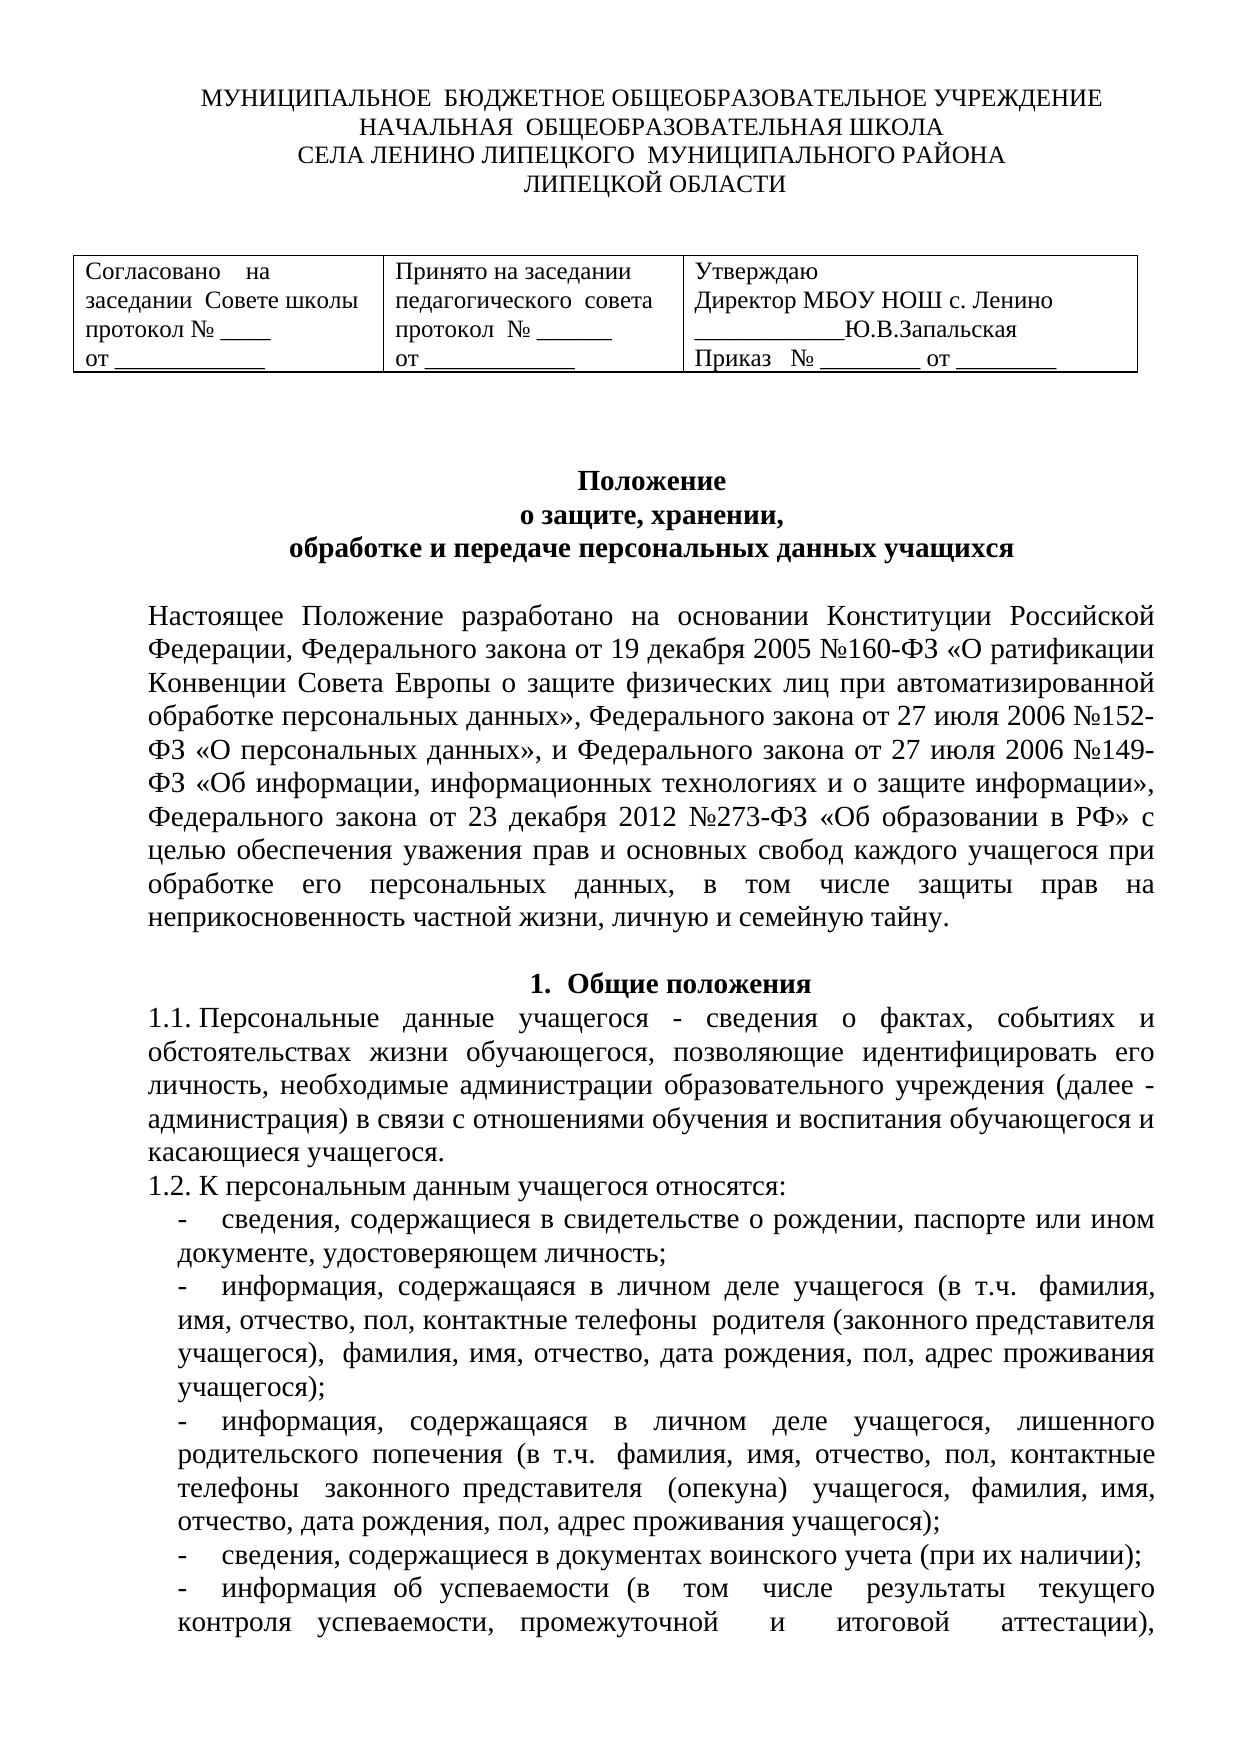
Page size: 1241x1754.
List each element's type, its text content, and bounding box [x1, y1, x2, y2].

list информация, содержащаяся в личном деле учащегося (в т.ч. фамилия, имя, отчество, пол, контактные телефоны родителя (законного представителя учащегося), фамилия, имя, отчество, дата рождения, пол, адрес проживания учащегося); [177, 1268, 1156, 1403]
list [177, 1570, 1156, 1637]
list сведения, содержащиеся в свидетельстве о рождении, паспорте или ином документе, удостоверяющем личность; [177, 1201, 1156, 1268]
subtitle обработке и передаче персональных данных учащихся [148, 531, 1156, 564]
text МУНИЦИПАЛЬНОЕ БЮДЖЕТНОЕ ОБЩЕОБРАЗОВАТЕЛЬНОЕ УЧРЕЖДЕНИЕ НАЧАЛЬНАЯ ОБЩЕОБРАЗОВАТЕЛЬНАЯ ШКОЛА [148, 83, 1156, 140]
text ЛИПЕЦКОЙ ОБЛАСТИ [148, 169, 1156, 198]
subtitle о защите, хранении, [148, 497, 1156, 531]
table_header Утверждаю Директор МБОУ НОШ с. Ленино ____________Ю.В.Запальская Приказ № ________ от ________ [684, 256, 1137, 371]
list К персональным данным учащегося относятся: [148, 1168, 1156, 1201]
table_header Принято на заседании педагогического совета протокол № ______ от ____________ [384, 256, 683, 371]
list Общие положения [185, 967, 1156, 1000]
text СЕЛА ЛЕНИНО ЛИПЕЦКОГО МУНИЦИПАЛЬНОГО РАЙОНА [148, 140, 1156, 169]
list сведения, содержащиеся в документах воинского учета (при их наличии); [177, 1537, 1156, 1570]
text Настоящее Положение разработано на основании Конституции Российской Федерации, Федерального закона от 19 декабря 2005 №160-ФЗ «О ратификации Конвенции Совета Европы о защите физических лиц при автоматизированной обработке персональных данных», Федерального закона от 27 июля 2006 №152-ФЗ «О персональных данных», и Федерального закона от 27 июля 2006 №149-ФЗ «Об информации, информационных технологиях и о защите информации», Федерального закона от 23 декабря 2012 №273-ФЗ «Об образовании в РФ» с целью обеспечения уважения прав и основных свобод каждого учащегося при обработке его персональных данных, в том числе защиты прав на неприкосновенность частной жизни, личную и семейную тайну. [148, 598, 1156, 933]
subtitle Положение [148, 463, 1156, 497]
table_header Согласовано на заседании Совете школы протокол № ____ от ____________ [74, 256, 383, 371]
list информация, содержащаяся в личном деле учащегося, лишенного родительского попечения (в т.ч. фамилия, имя, отчество, пол, контактные телефоны законного представителя (опекуна) учащегося, фамилия, имя, отчество, дата рождения, пол, адрес проживания учащегося); [177, 1403, 1156, 1537]
list Персональные данные учащегося - сведения о фактах, событиях и обстоятельствах жизни обучающегося, позволяющие идентифицировать его личность, необходимые администрации образовательного учреждения (далее -администрация) в связи с отношениями обучения и воспитания обучающегося и касающиеся учащегося. [148, 1000, 1156, 1168]
